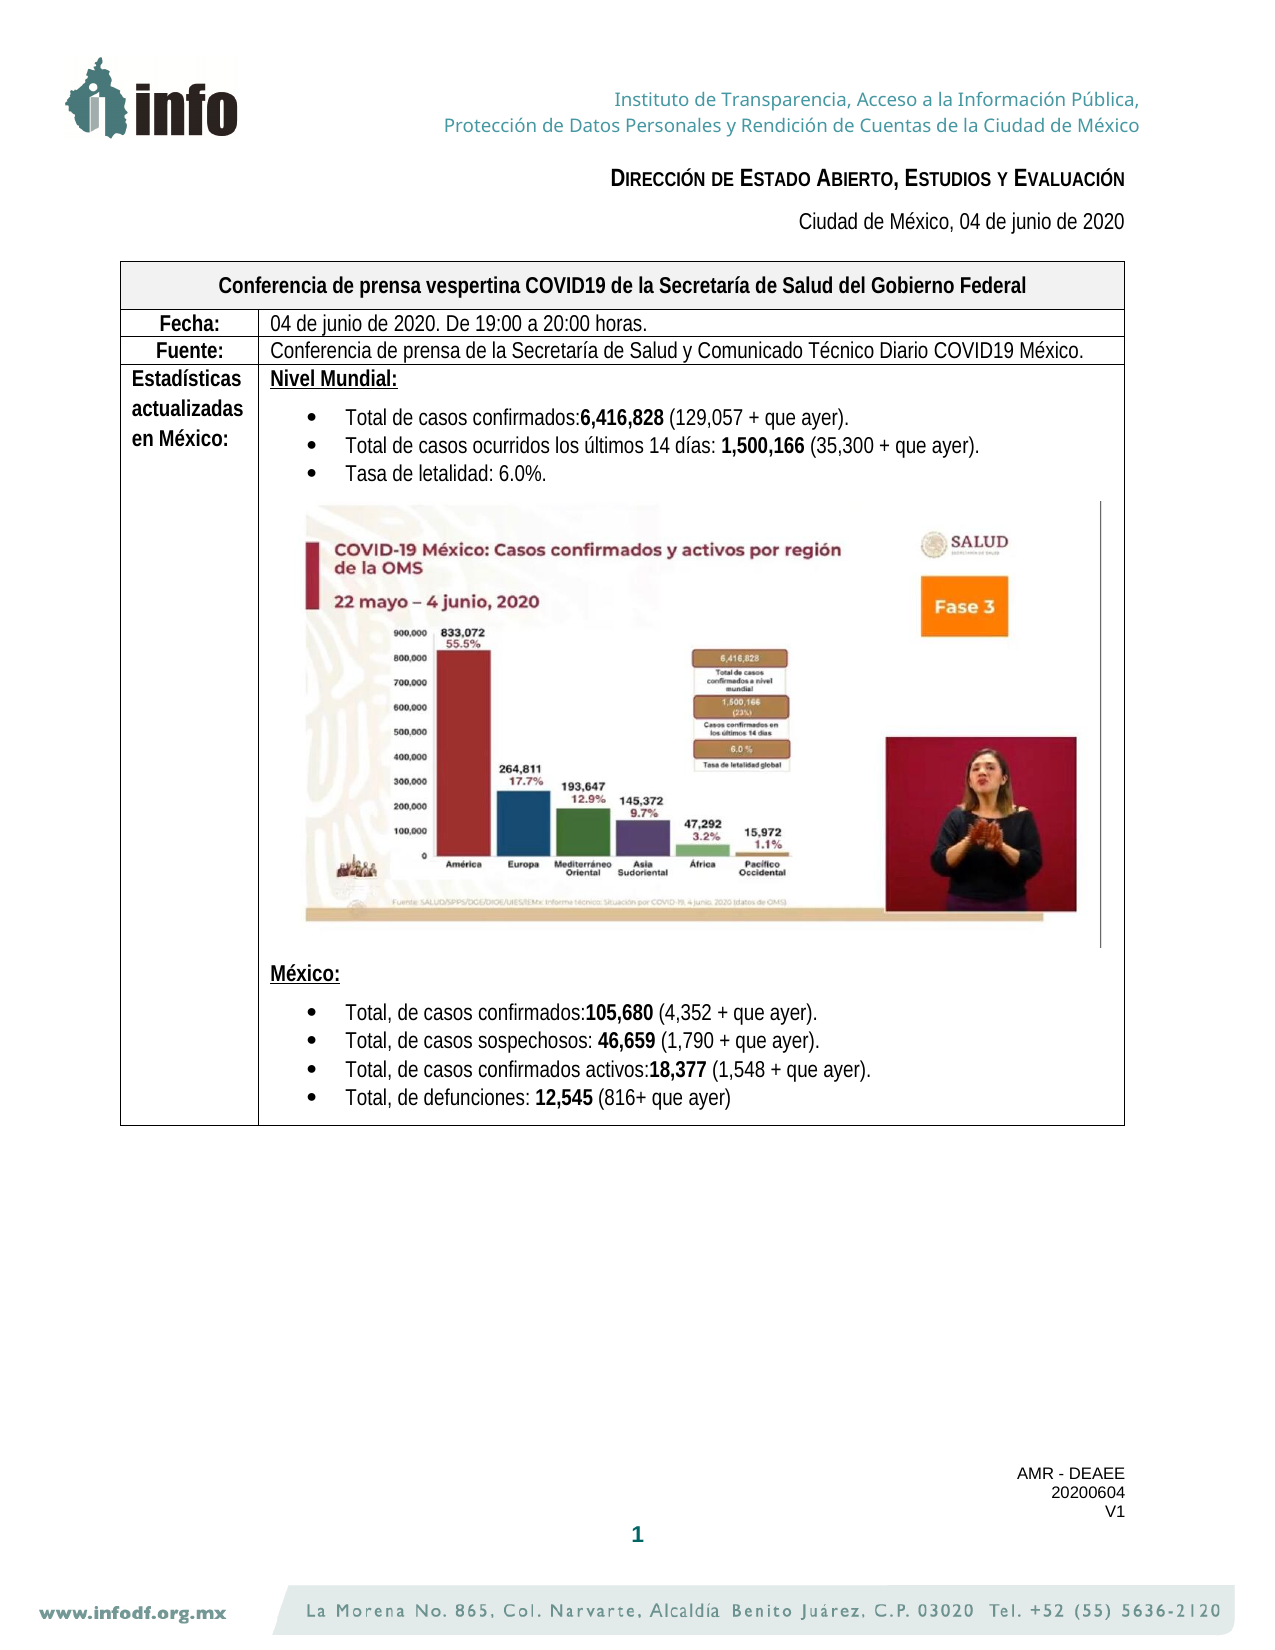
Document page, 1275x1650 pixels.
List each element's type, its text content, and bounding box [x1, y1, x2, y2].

text Dirección de Estado Abierto, Estudios y Evaluación [150, 163, 1124, 192]
table_cell Fuente: [121, 337, 258, 364]
picture [63, 55, 239, 139]
table_cell Estadísticas actualizadas en México: [121, 365, 258, 1125]
table_cell Nivel Mundial: Total de casos confirmados:6,416,828 (129,057 + que ayer). Total de casos ocurridos los últimos 14 días: 1,500,166 (35,300 + que ayer). Tasa de letalidad: 6.0%. México: Total, de casos confirmados:105,680 (4,352 + que ayer). Total, de casos sospechosos: 46,659 (1,790 + que ayer). Total, de casos confirmados activos:18,377 (1,548 + que ayer). Total, de defunciones: 12,545 (816+ que ayer) Ciudad de México: Casos confirmados acumulados:28,389 (1,063 + que ayer). Casos sospechosos:8,603 (367 + que ayer). Defunciones:3,456 (242+ que ayer). La tasa de incidencia por 100 mil habitantes Se presentó la ocupación hospitalaria que aumentó un punto porcentual, asimismo la ocupación de camas con ventilador. Ocupación de camas con ventilador por entidad federativa El Dr. López Gatell comentó sobre las 816 defunciones hasta el día de hoy, solicitando a los medios de comunicación ubicar adecuadamente a la población y no alarmarla, aclaró que el punto máximo de mortalidad fue el 17 de mayo. Igualmente mencionó donde sucedieron las 816 defunciones del día de hoy: 542 en el IMSS 191 en los distinto hospitales del sector salud 83 en otros lugares. Tema: Dengue y COVID19 El Dr. Ruy López mencionó que con el inicio de la temporada de lluvias también inicia el Dengue que una enfermedad transmitida por mosquitos se da principalmente en zonas marginadas, donde hay carencia de agua y recolección de basura. No se sabe cómo se desarrollará este año ya que, son episodios cíclicos en algunas ocasiones con más carga en las zonas endémicas de los vectores y su principal característica es la fiebre por lo que se debe prestar mayor atención para no confundir con el COVID19. Hasta el día de hoy se han presentado 3,248 casos confirmados y 11 muertes. Presentó las acciones prioritarias que son: Promoción de la salud y participación comunitaria Saneamiento básico Control del vector (rociado de larvicidas) Comunicación de riesgo constante con la población Fortalecimiento de las capacidades clínicas para la atención oportuna y de calidad Acciones de promoción durante la Jornada de Sana Distancia Se enviaron manuales a los 32 estados y a los titulares de alcaldías de la Red Mexicana de Municipios por la Salud, con lenguaje accesible y de fácil compresión sobe información básica de prevención de enfermedades. Acciones que deben hacer en casa para eliminar criaderos, medidas de protección personal y qué hacer en caso de que se lleguen a presentar signos y síntomas. Informó que se realizó una compra adicional de insecticidas en los estados con un costo de 287 millos de pesos y a nivel federal la próxima semana se realizará otra compra por un monto de 192 millones de pesos. Además de proporcionar un curso de capacitación para los colaboradores clínicos que llegan a tender estos casos En el primer nivel de atención y realicen la diferenciación clínica entre el COVID19 y el Dengue. [259, 365, 1124, 1125]
table_cell 04 de junio de 2020. De 19:00 a 20:00 horas. [259, 310, 1124, 336]
picture [10, 1576, 1270, 1643]
text Ciudad de México, 04 de junio de 2020 [150, 208, 1124, 234]
table_cell Conferencia de prensa de la Secretaría de Salud y Comunicado Técnico Diario COVID19 México. [259, 337, 1124, 364]
picture [270, 501, 1102, 948]
table_header Conferencia de prensa vespertina COVID19 de la Secretaría de Salud del Gobierno Federal [121, 262, 1124, 309]
table_cell Fecha: [121, 310, 258, 336]
